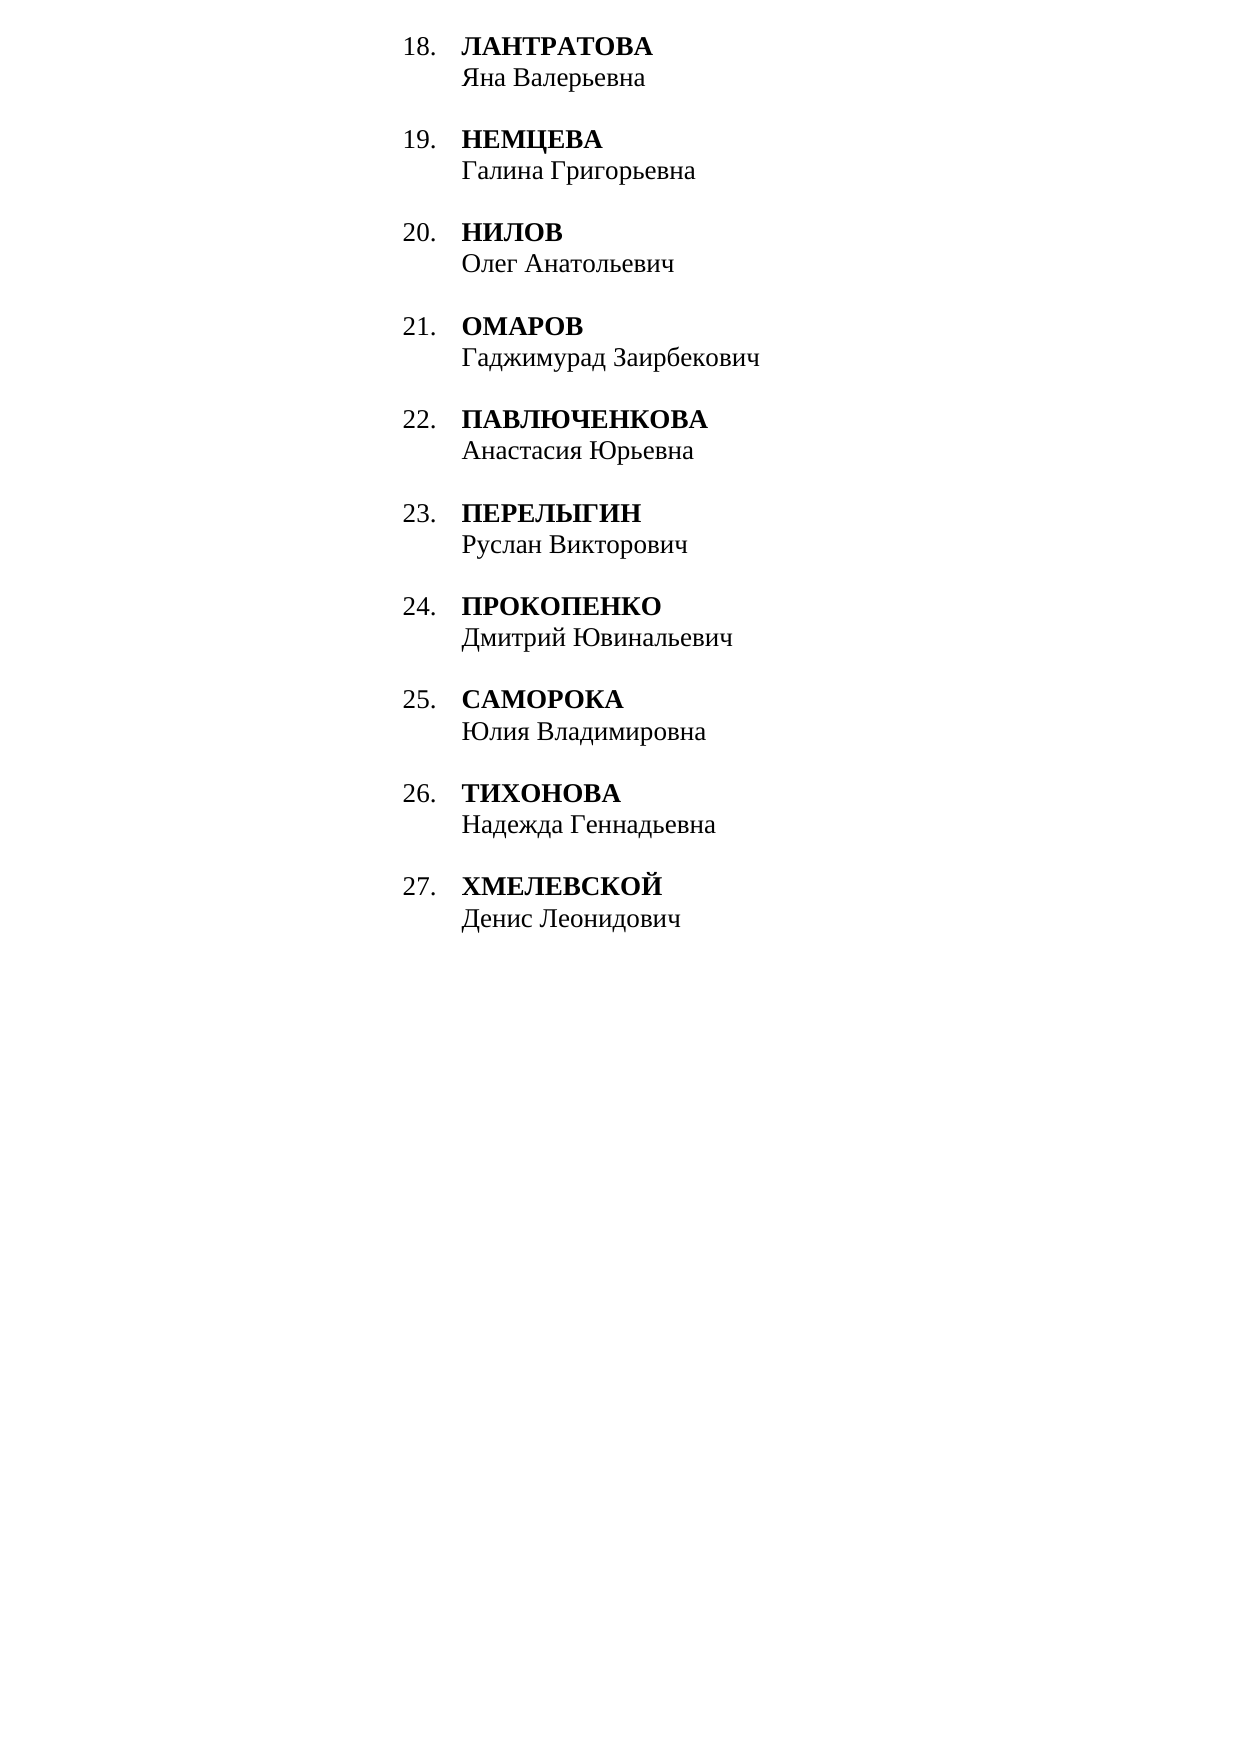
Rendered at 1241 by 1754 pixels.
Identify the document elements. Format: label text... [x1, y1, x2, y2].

table_cell ПРОКОПЕНКО Дмитрий Ювинальевич [450, 590, 849, 684]
table_cell ХМЕЛЕВСКОЙ Денис Леонидович [450, 871, 849, 933]
table_cell [391, 310, 450, 403]
table_cell [391, 497, 450, 590]
table_cell [391, 30, 450, 123]
table_cell [391, 777, 450, 871]
table_cell ЛАНТРАТОВА Яна Валерьевна [450, 30, 849, 123]
table_cell ОМАРОВ Гаджимурад Заирбекович [450, 310, 849, 403]
table_cell [391, 403, 450, 497]
table_cell НЕМЦЕВА Галина Григорьевна [450, 123, 849, 216]
table_cell ПЕРЕЛЫГИН Руслан Викторович [450, 497, 849, 590]
table_cell [391, 123, 450, 216]
table_cell ТИХОНОВА Надежда Геннадьевна [450, 777, 849, 871]
table_cell НИЛОВ Олег Анатольевич [450, 216, 849, 310]
table_cell САМОРОКА Юлия Владимировна [450, 684, 849, 777]
table_cell [391, 871, 450, 933]
table_cell ПАВЛЮЧЕНКОВА Анастасия Юрьевна [450, 403, 849, 497]
table_cell [391, 590, 450, 684]
table_cell [391, 216, 450, 310]
table_cell [391, 684, 450, 777]
